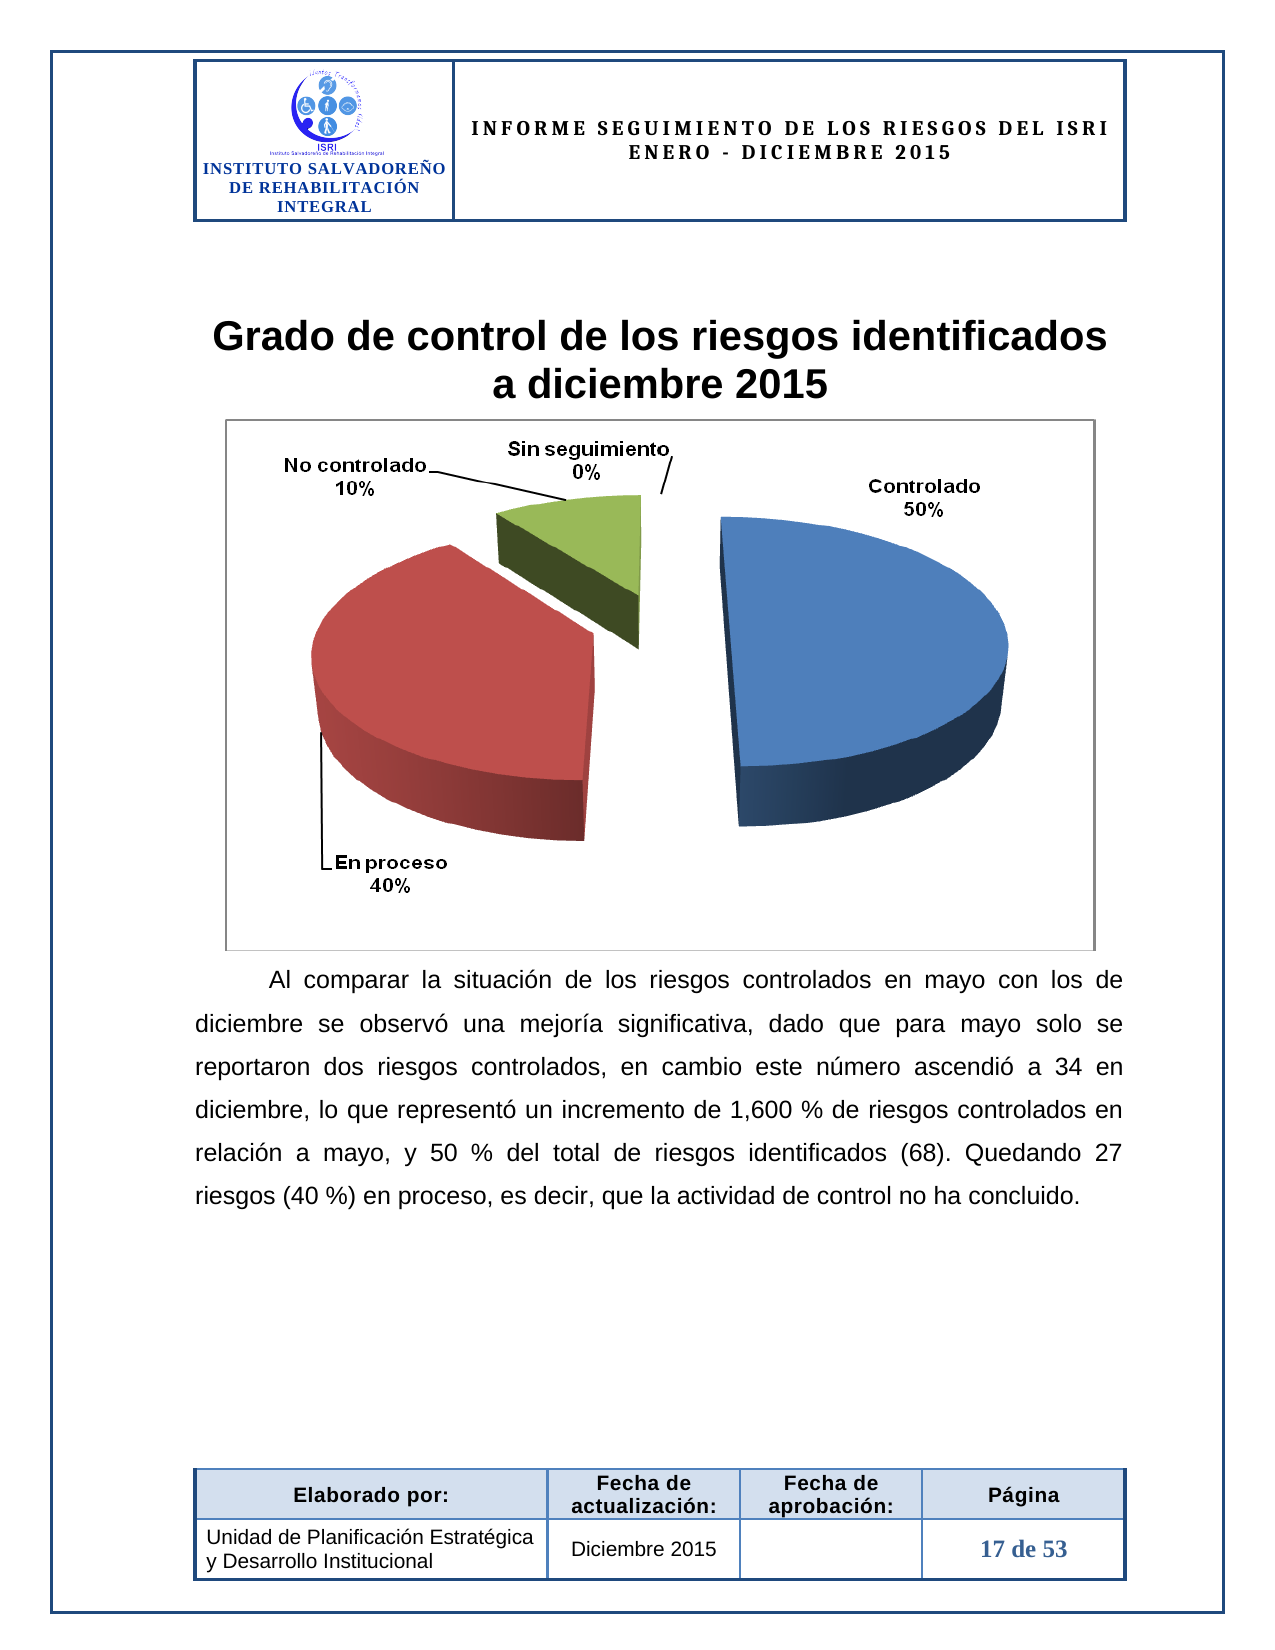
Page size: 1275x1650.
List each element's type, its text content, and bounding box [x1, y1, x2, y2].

picture [254, 64, 394, 159]
text Al comparar la situación de los riesgos controlados en mayo con los de diciembre se observó una mejoría significativa, dado que para mayo solo se reportaron dos riesgos controlados, en cambio este número ascendió a 34 en diciembre, lo que representó un incremento de 1,600 % de riesgos controlados en relación a mayo, y 50 % del total de riesgos identificados (68). Quedando 27 riesgos (40 %) en proceso, es decir, que la actividad de control no ha concluido. [195, 965, 1125, 1210]
subtitle Grado de control de los riesgos identificados a diciembre 2015 [195, 311, 1125, 407]
picture [224, 419, 1096, 951]
